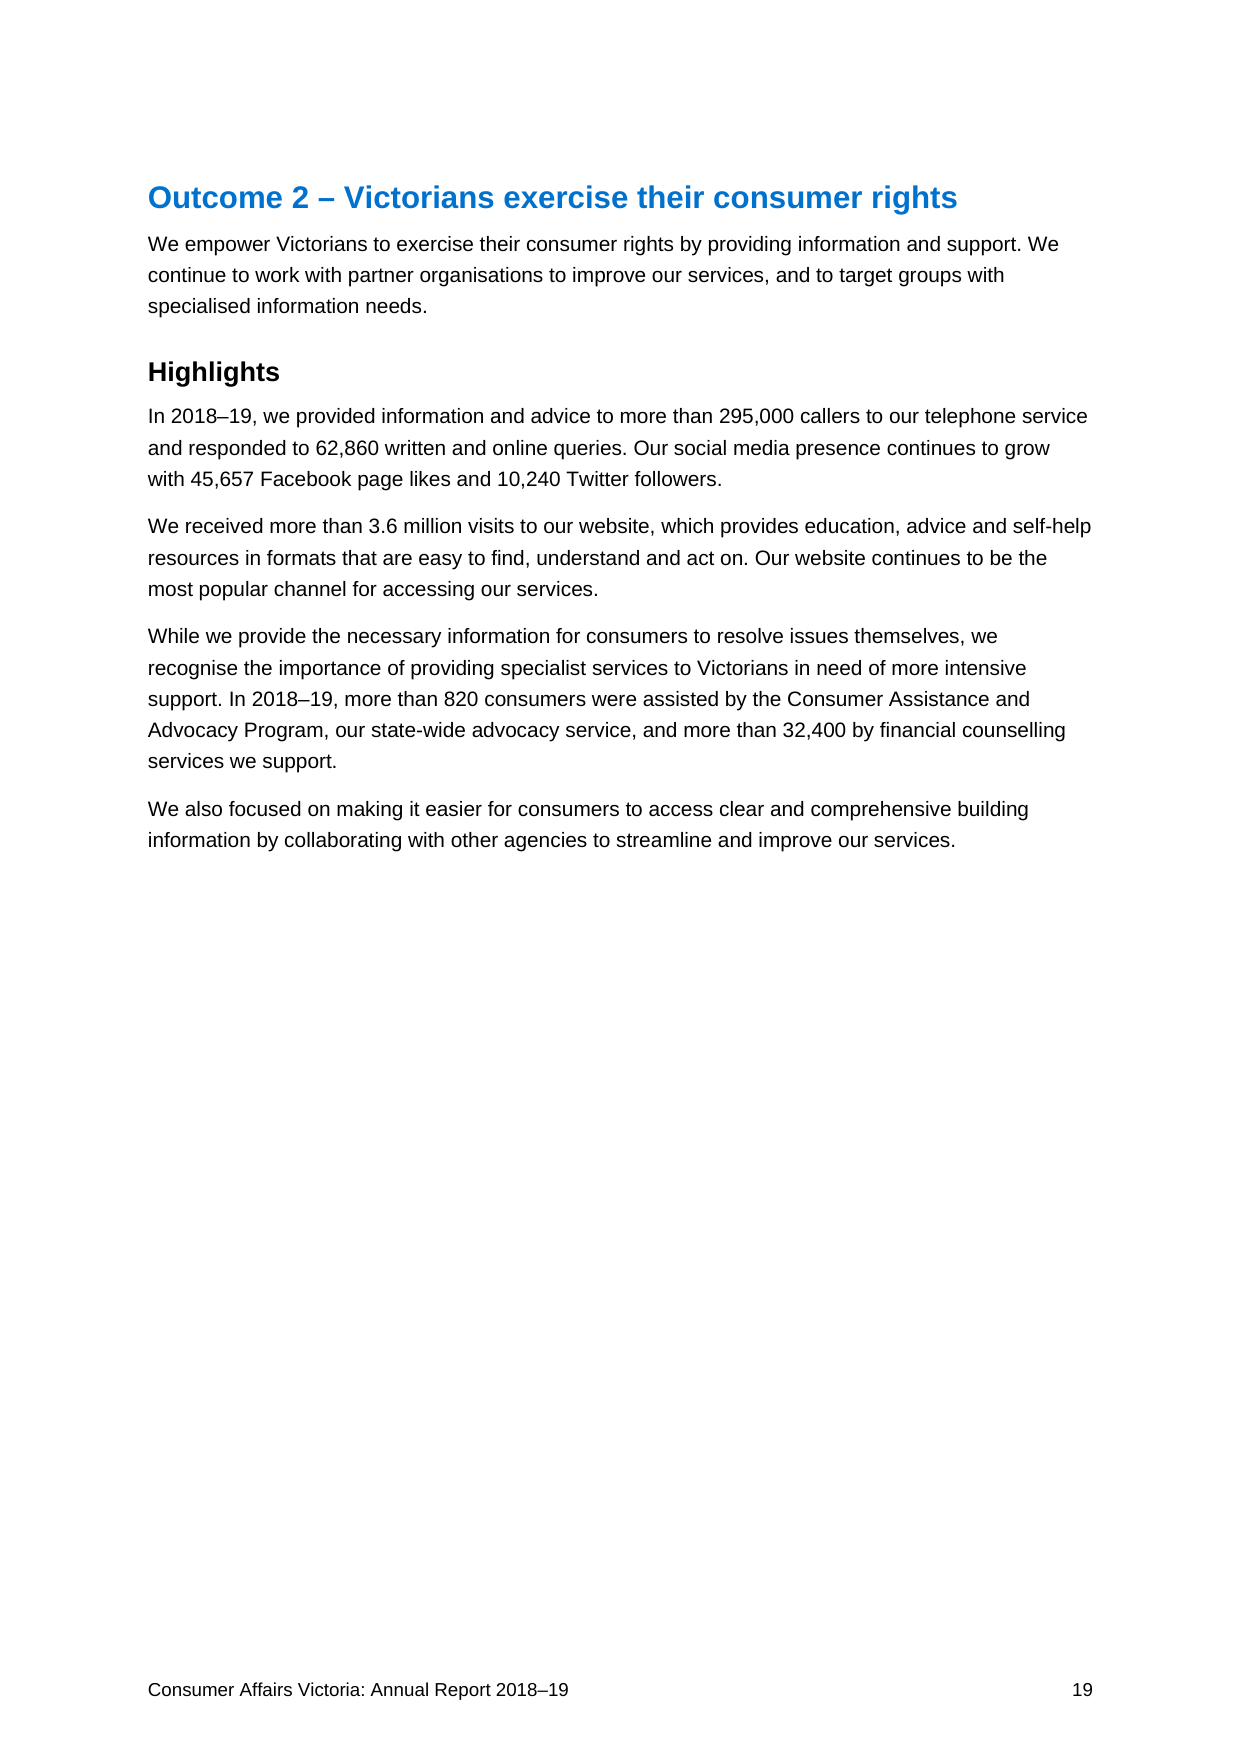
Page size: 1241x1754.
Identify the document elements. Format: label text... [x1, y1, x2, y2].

text In 2018–19, we provided information and advice to more than 295,000 callers to our telephone service and responded to 62,860 written and online queries. Our social media presence continues to grow with 45,657 Facebook page likes and 10,240 Twitter followers. [148, 404, 1092, 490]
subtitle Highlights [148, 356, 1092, 387]
text While we provide the necessary information for consumers to resolve issues themselves, we recognise the importance of providing specialist services to Victorians in need of more intensive support. In 2018–19, more than 820 consumers were assisted by the Consumer Assistance and Advocacy Program, our state-wide advocacy service, and more than 32,400 by financial counselling services we support. [148, 624, 1092, 773]
text We also focused on making it easier for consumers to access clear and comprehensive building information by collaborating with other agencies to streamline and improve our services. [148, 797, 1092, 852]
subtitle Outcome 2 – Victorians exercise their consumer rights [148, 179, 1092, 215]
text We empower Victorians to exercise their consumer rights by providing information and support. We continue to work with partner organisations to improve our services, and to target groups with specialised information needs. [148, 232, 1092, 318]
text We received more than 3.6 million visits to our website, which provides education, advice and self-help resources in formats that are easy to find, understand and act on. Our website continues to be the most popular channel for accessing our services. [148, 514, 1092, 601]
